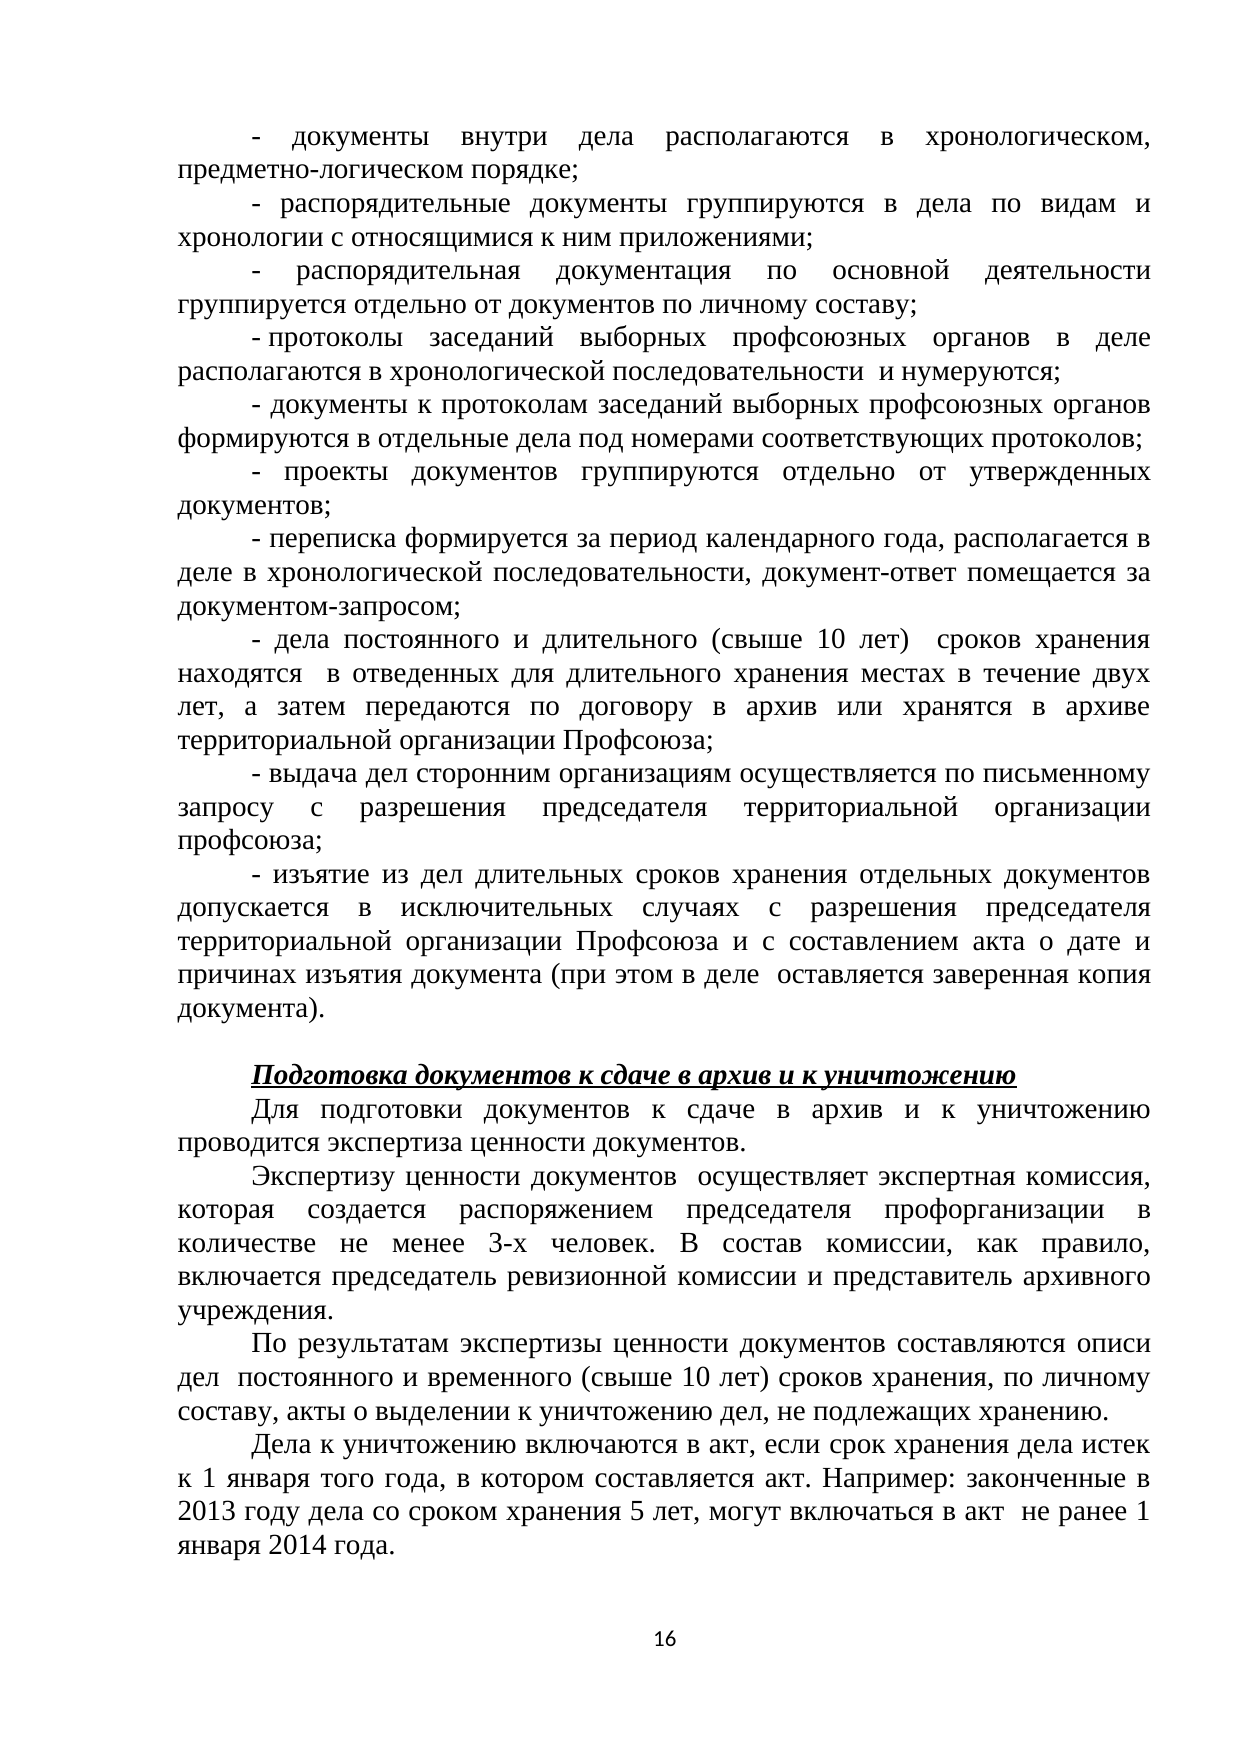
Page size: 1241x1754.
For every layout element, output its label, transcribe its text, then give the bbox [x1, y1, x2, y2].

text - распорядительная документация по основной деятельности группируется отдельно от документов по личному составу; [177, 252, 1152, 319]
text Дела к уничтожению включаются в акт, если срок хранения дела истек к 1 января того года, в котором составляется акт. Например: законченные в 2013 году дела со сроком хранения 5 лет, могут включаться в акт не ранее 1 января 2014 года. [177, 1426, 1152, 1560]
text - протоколы заседаний выборных профсоюзных органов в деле располагаются в хронологической последовательности и нумеруются; [177, 319, 1152, 386]
text Для подготовки документов к сдаче в архив и к уничтожению проводится экспертиза ценности документов. [177, 1091, 1152, 1158]
text - изъятие из дел длительных сроков хранения отдельных документов допускается в исключительных случаях с разрешения председателя территориальной организации Профсоюза и с составлением акта о дате и причинах изъятия документа (при этом в деле оставляется заверенная копия документа). [177, 856, 1152, 1024]
text Подготовка документов к сдаче в архив и к уничтожению [177, 1057, 1152, 1091]
text - переписка формируется за период календарного года, располагается в деле в хронологической последовательности, документ-ответ помещается за документом-запросом; [177, 521, 1152, 621]
text - распорядительные документы группируются в дела по видам и хронологии с относящимися к ним приложениями; [177, 185, 1152, 252]
text - документы внутри дела располагаются в хронологическом, предметно-логическом порядке; [177, 118, 1152, 185]
text По результатам экспертизы ценности документов составляются описи дел постоянного и временного (свыше 10 лет) сроков хранения, по личному составу, акты о выделении к уничтожению дел, не подлежащих хранению. [177, 1326, 1152, 1426]
text - дела постоянного и длительного (свыше 10 лет) сроков хранения находятся в отведенных для длительного хранения местах в течение двух лет, а затем передаются по договору в архив или хранятся в архиве территориальной организации Профсоюза; [177, 621, 1152, 755]
text Экспертизу ценности документов осуществляет экспертная комиссия, которая создается распоряжением председателя профорганизации в количестве не менее 3-х человек. В состав комиссии, как правило, включается председатель ревизионной комиссии и представитель архивного учреждения. [177, 1158, 1152, 1326]
text - выдача дел сторонним организациям осуществляется по письменному запросу с разрешения председателя территориальной организации профсоюза; [177, 755, 1152, 856]
text - документы к протоколам заседаний выборных профсоюзных органов формируются в отдельные дела под номерами соответствующих протоколов; [177, 386, 1152, 453]
text - проекты документов группируются отдельно от утвержденных документов; [177, 453, 1152, 521]
